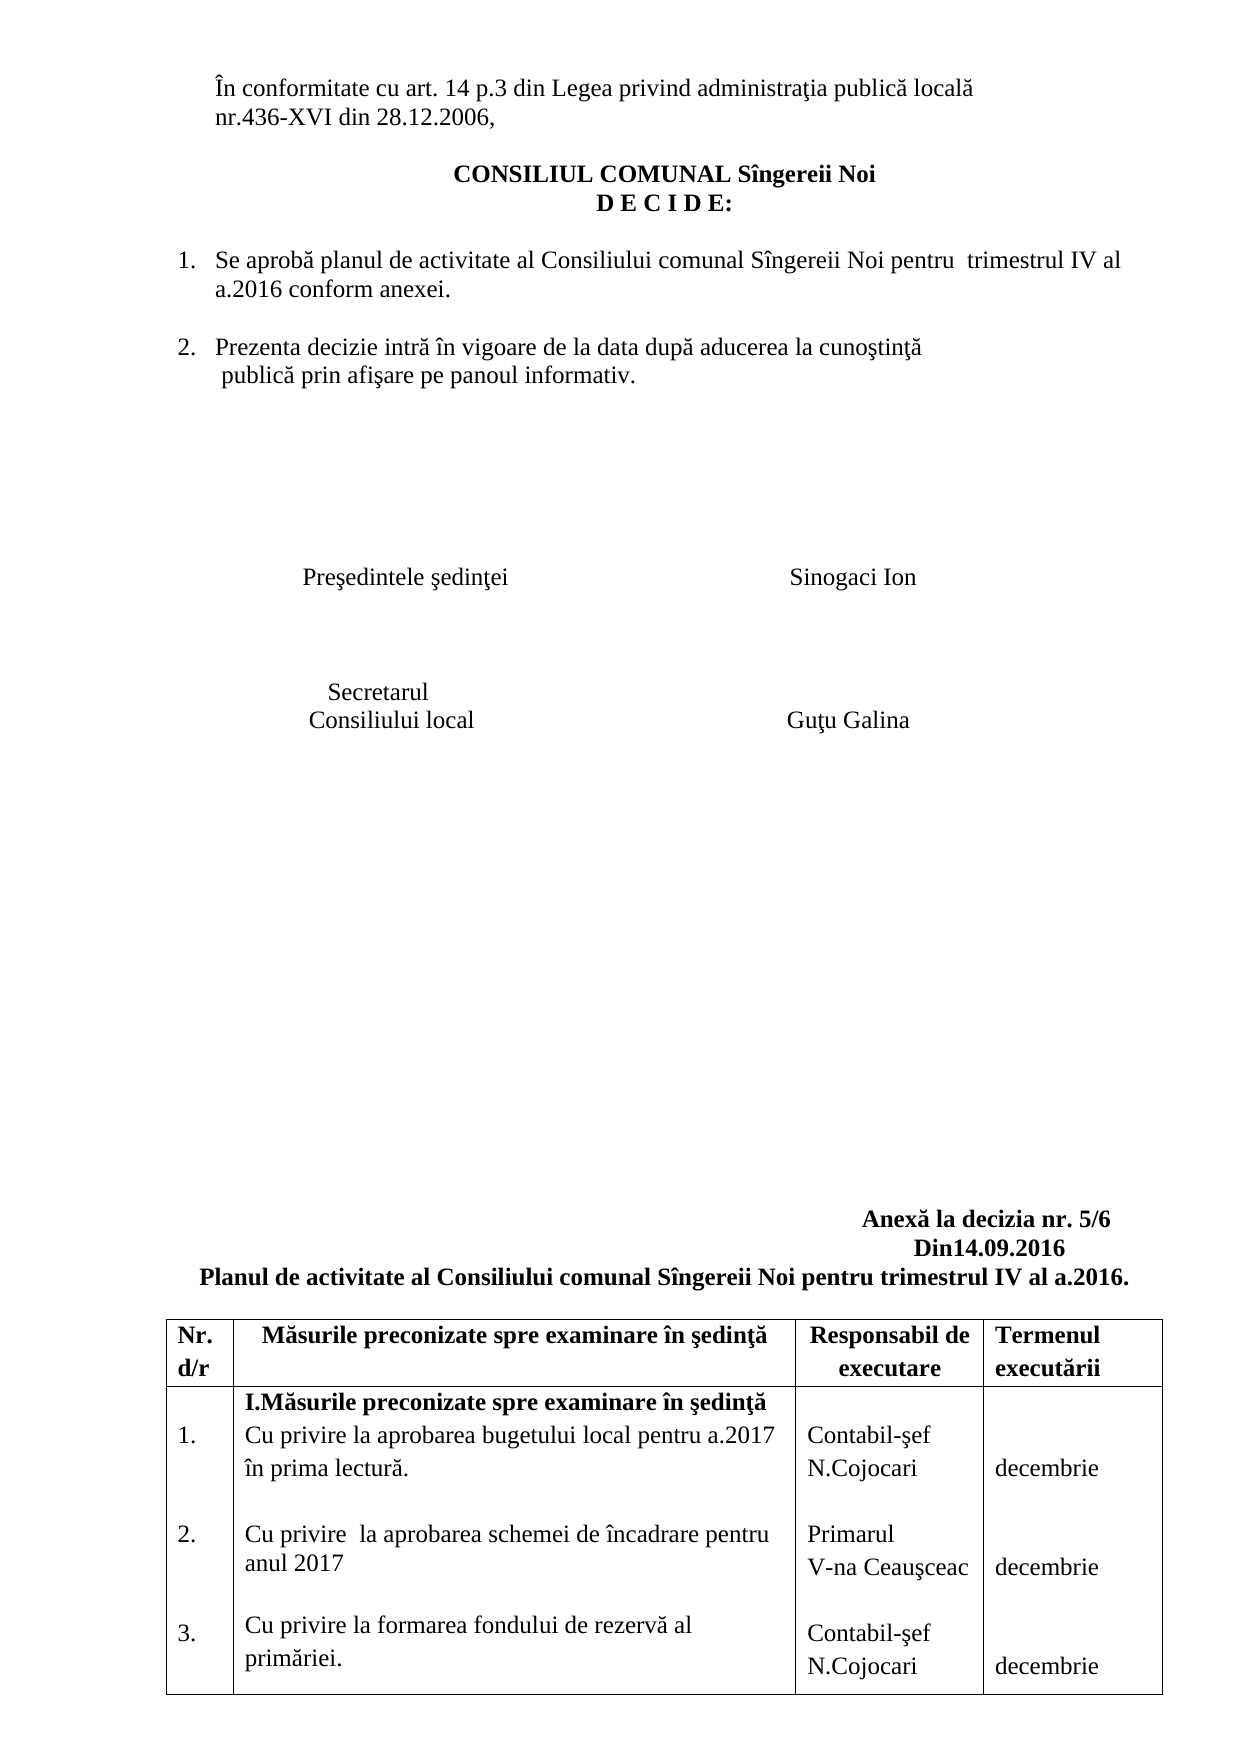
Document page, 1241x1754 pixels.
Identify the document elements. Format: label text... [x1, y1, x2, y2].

table_header Responsabil de executare [796, 1320, 983, 1386]
text CONSILIUL COMUNAL Sîngereii Noi [177, 159, 1152, 188]
text Consiliului local Guţu Galina [177, 706, 1152, 734]
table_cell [984, 1387, 1162, 1694]
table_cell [796, 1387, 983, 1694]
text În conformitate cu art. 14 p.3 din Legea privind administraţia publică locală [177, 73, 1152, 102]
text nr.436-XVI din 28.12.2006, [177, 102, 1152, 131]
text publică prin afişare pe panoul informativ. [177, 361, 1152, 389]
list Prezenta decizie intră în vigoare de la data după aducerea la cunoştinţă [177, 332, 1152, 361]
text Din14.09.2016 [177, 1233, 1152, 1262]
text Secretarul [177, 677, 1152, 706]
table_header Termenul executării [984, 1320, 1162, 1386]
text Planul de activitate al Consiliului comunal Sîngereii Noi pentru trimestrul IV al a.2016. [177, 1262, 1152, 1290]
table_header Nr. d/r [167, 1320, 233, 1386]
text D E C I D E: [177, 188, 1152, 217]
text Anexă la decizia nr. 5/6 [177, 1204, 1152, 1233]
list Se aprobă planul de activitate al Consiliului comunal Sîngereii Noi pentru trimestrul IV al a.2016 conform anexei. [177, 246, 1152, 303]
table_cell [167, 1387, 233, 1694]
text Preşedintele şedinţei Sinogaci Ion [177, 562, 1152, 591]
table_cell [234, 1387, 795, 1694]
table_header Măsurile preconizate spre examinare în şedinţă [234, 1320, 795, 1386]
